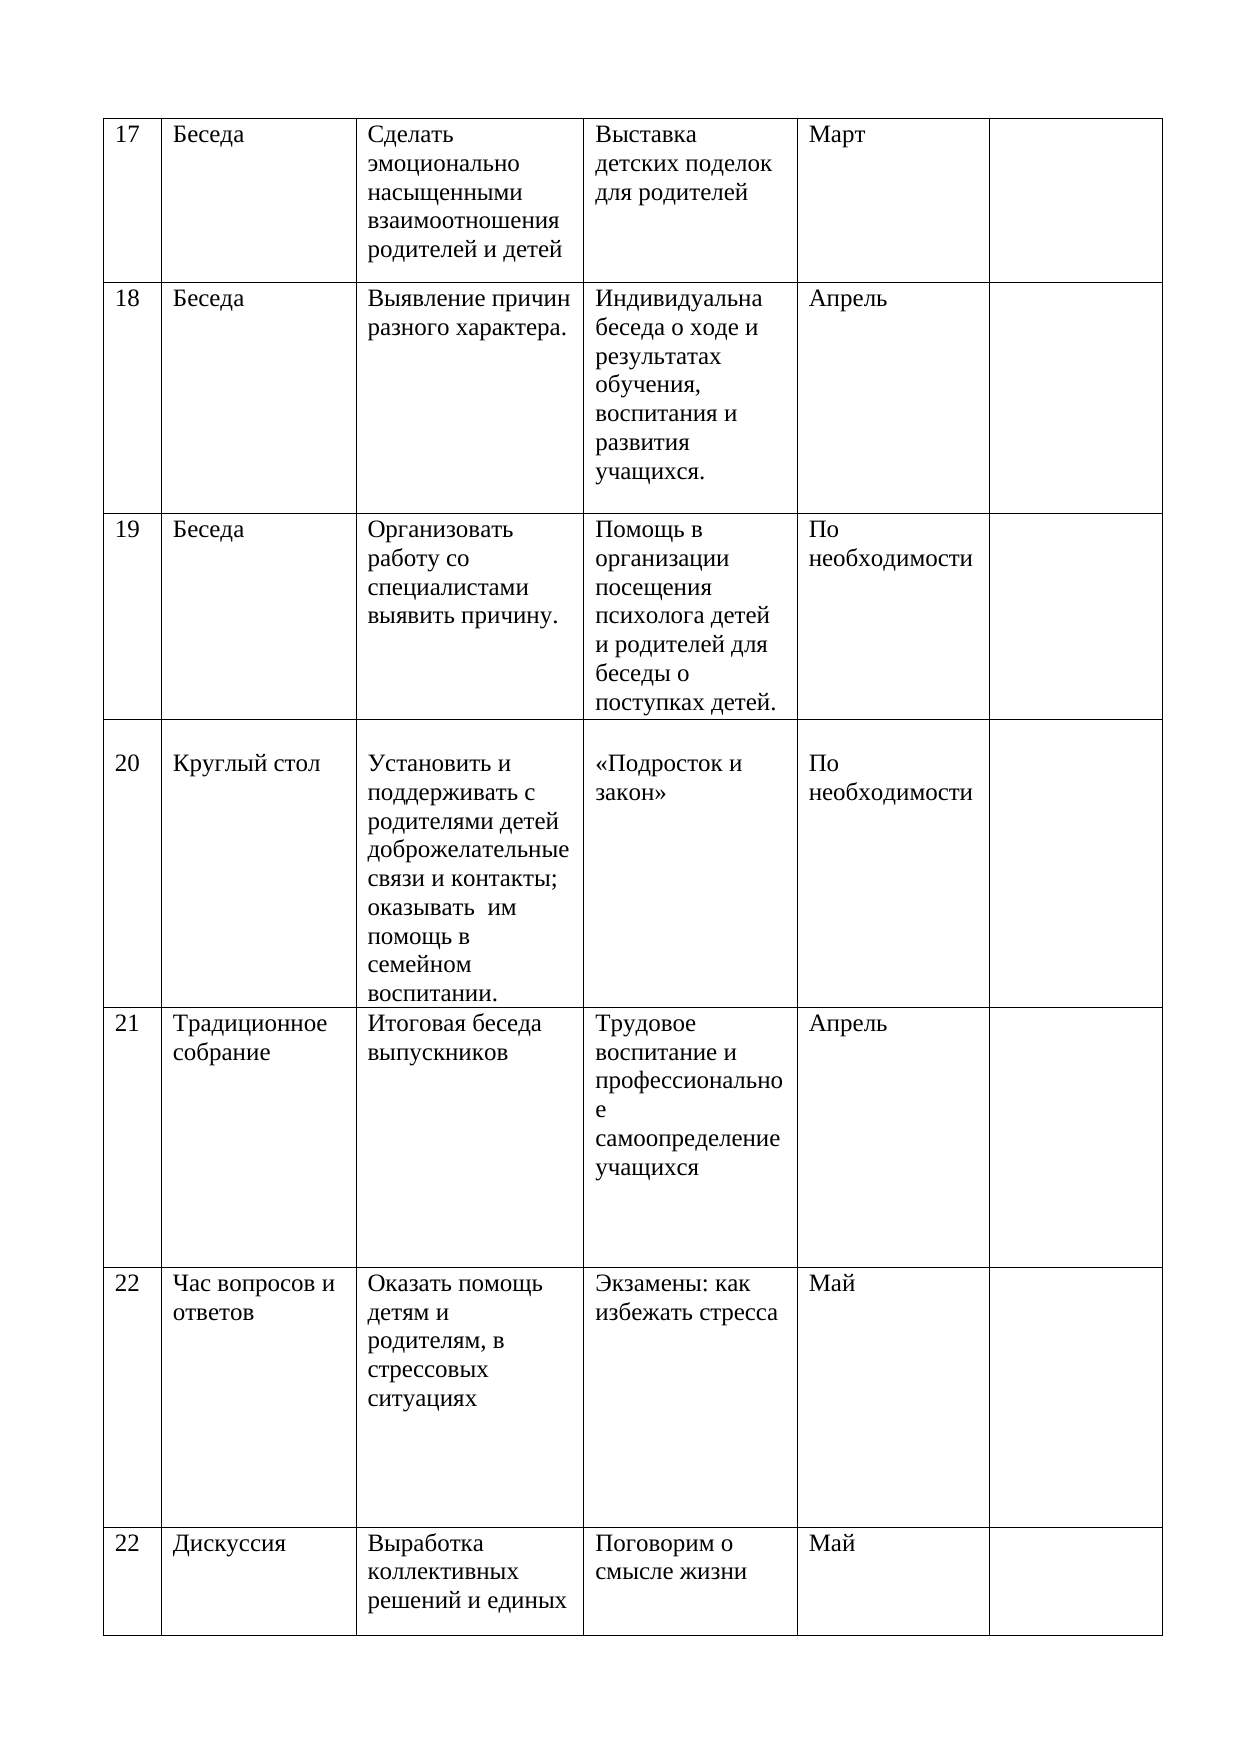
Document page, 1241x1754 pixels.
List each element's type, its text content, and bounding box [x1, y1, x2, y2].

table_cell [357, 1528, 583, 1635]
table_cell [990, 514, 1162, 718]
table_cell Круглый стол [162, 720, 356, 1007]
table_cell По необходимости [798, 720, 989, 1007]
table_cell «Подросток и закон» [584, 720, 797, 1007]
table_cell Трудовое воспитание и профессиональное самоопределение учащихся [584, 1008, 797, 1267]
table_cell 22 [104, 1268, 161, 1527]
table_cell [990, 1008, 1162, 1267]
table_cell Помощь в организации посещения психолога детей и родителей для беседы о поступках детей. [584, 514, 797, 718]
table_cell Май [798, 1528, 989, 1635]
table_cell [584, 1528, 797, 1635]
table_cell Итоговая беседа выпускников [357, 1008, 583, 1267]
table_cell Сделать эмоционально насыщенными взаимоотношения родителей и детей [357, 119, 583, 282]
table_cell Май [798, 1268, 989, 1527]
table_cell [990, 1268, 1162, 1527]
table_cell Беседа [162, 514, 356, 718]
table_cell По необходимости [798, 514, 989, 718]
table_cell Установить и поддерживать с родителями детей доброжелательные связи и контакты; оказывать им помощь в семейном воспитании. [357, 720, 583, 1007]
table_cell Экзамены: как избежать стресса [584, 1268, 797, 1527]
table_cell 18 [104, 283, 161, 513]
table_cell Апрель [798, 283, 989, 513]
table_cell Беседа [162, 283, 356, 513]
table_cell Выставка детских поделок для родителей [584, 119, 797, 282]
table_cell [990, 119, 1162, 282]
table_cell 19 [104, 514, 161, 718]
table_cell Оказать помощь детям и родителям, в стрессовых ситуациях [357, 1268, 583, 1527]
table_cell Выявление причин разного характера. [357, 283, 583, 513]
table_cell Индивидуальна беседа о ходе и результатах обучения, воспитания и развития учащихся. [584, 283, 797, 513]
table_cell Март [798, 119, 989, 282]
table_cell [990, 1528, 1162, 1635]
table_cell 21 [104, 1008, 161, 1267]
table_cell Час вопросов и ответов [162, 1268, 356, 1527]
table_cell Апрель [798, 1008, 989, 1267]
table_cell Дискуссия [162, 1528, 356, 1635]
table_cell Организовать работу со специалистами выявить причину. [357, 514, 583, 718]
table_cell Традиционное собрание [162, 1008, 356, 1267]
table_cell 22 [104, 1528, 161, 1635]
table_cell [990, 283, 1162, 513]
table_cell 17 [104, 119, 161, 282]
table_cell 20 [104, 720, 161, 1007]
table_cell Беседа [162, 119, 356, 282]
table_cell [990, 720, 1162, 1007]
